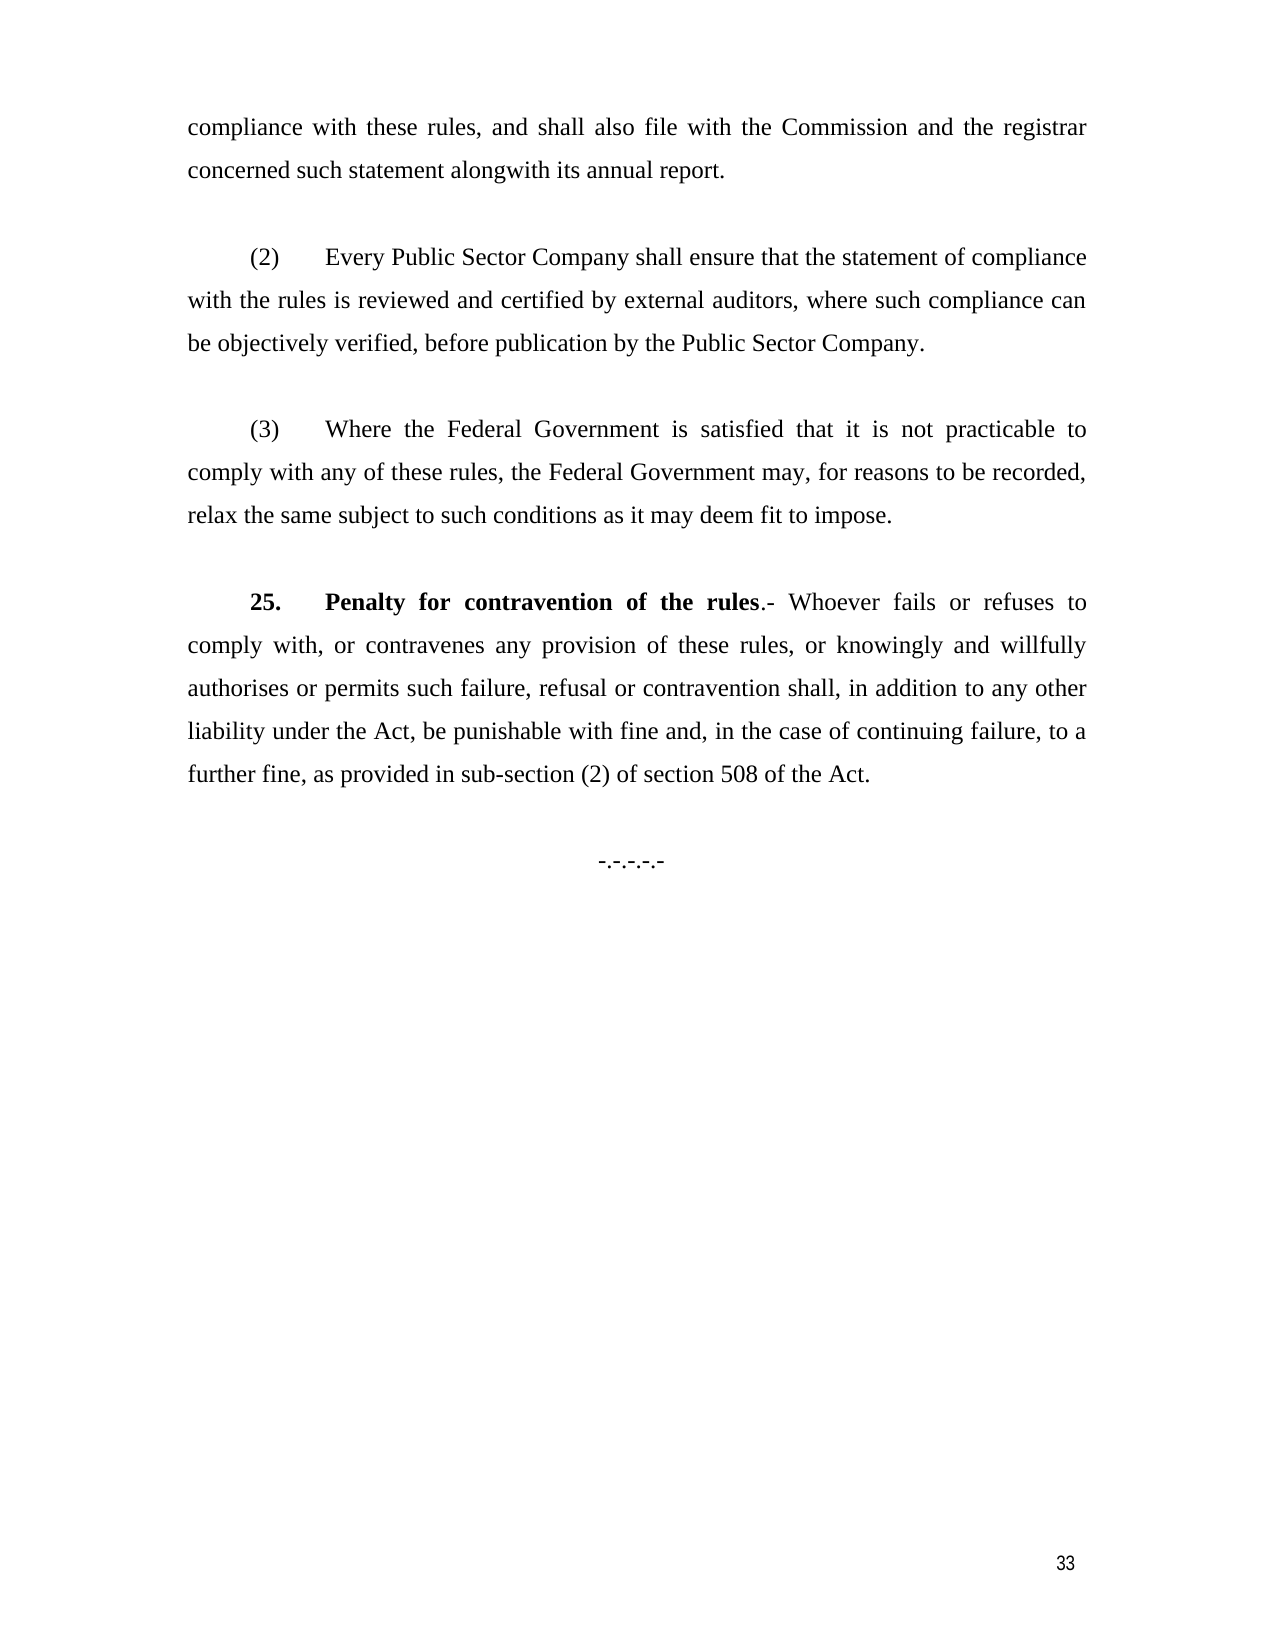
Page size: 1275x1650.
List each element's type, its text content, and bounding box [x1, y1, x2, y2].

text -.-.-.-.- [175, 846, 1087, 874]
text (2) Every Public Sector Company shall ensure that the statement of compliance with the rules is reviewed and certified by external auditors, where such compliance can be objectively verified, before publication by the Public Sector Company. [187, 242, 1087, 357]
text 25. Penalty for contravention of the rules.- Whoever fails or refuses to comply with, or contravenes any provision of these rules, or knowingly and willfully authorises or permits such failure, refusal or contravention shall, in addition to any other liability under the Act, be punishable with fine and, in the case of continuing failure, to a further fine, as provided in sub-section (2) of section 508 of the Act. [187, 587, 1087, 788]
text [187, 112, 1087, 184]
text (3) Where the Federal Government is satisfied that it is not practicable to comply with any of these rules, the Federal Government may, for reasons to be recorded, relax the same subject to such conditions as it may deem fit to impose. [187, 414, 1087, 529]
